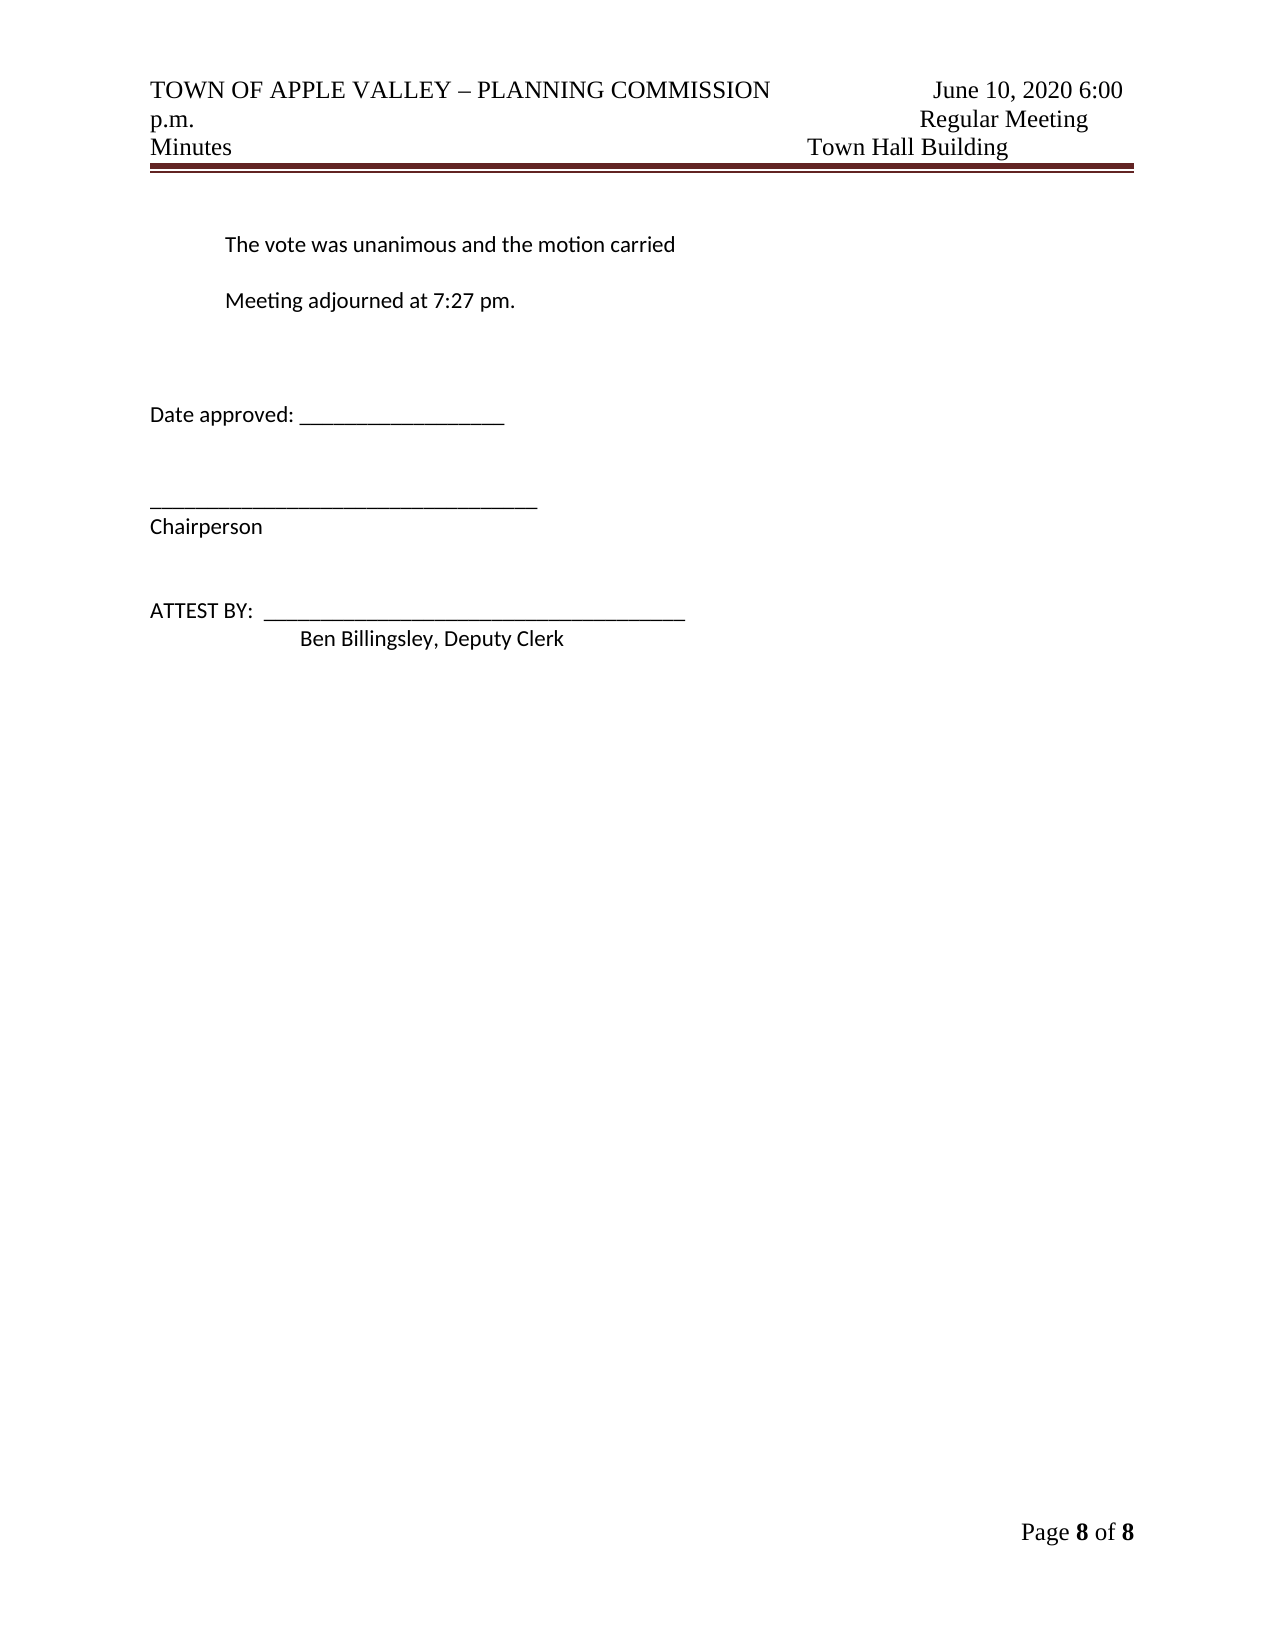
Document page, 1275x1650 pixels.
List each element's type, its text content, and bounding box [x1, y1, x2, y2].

text Date approved: __________________ [150, 400, 1134, 428]
text ATTEST BY: _____________________________________ [150, 596, 1134, 624]
text Chairperson [150, 512, 1134, 540]
text The vote was unanimous and the motion carried [150, 230, 1134, 258]
list Meeting adjourned at 7:27 pm. [225, 286, 1134, 314]
text __________________________________ [150, 484, 1134, 512]
text Ben Billingsley, Deputy Clerk [244, 624, 1134, 652]
